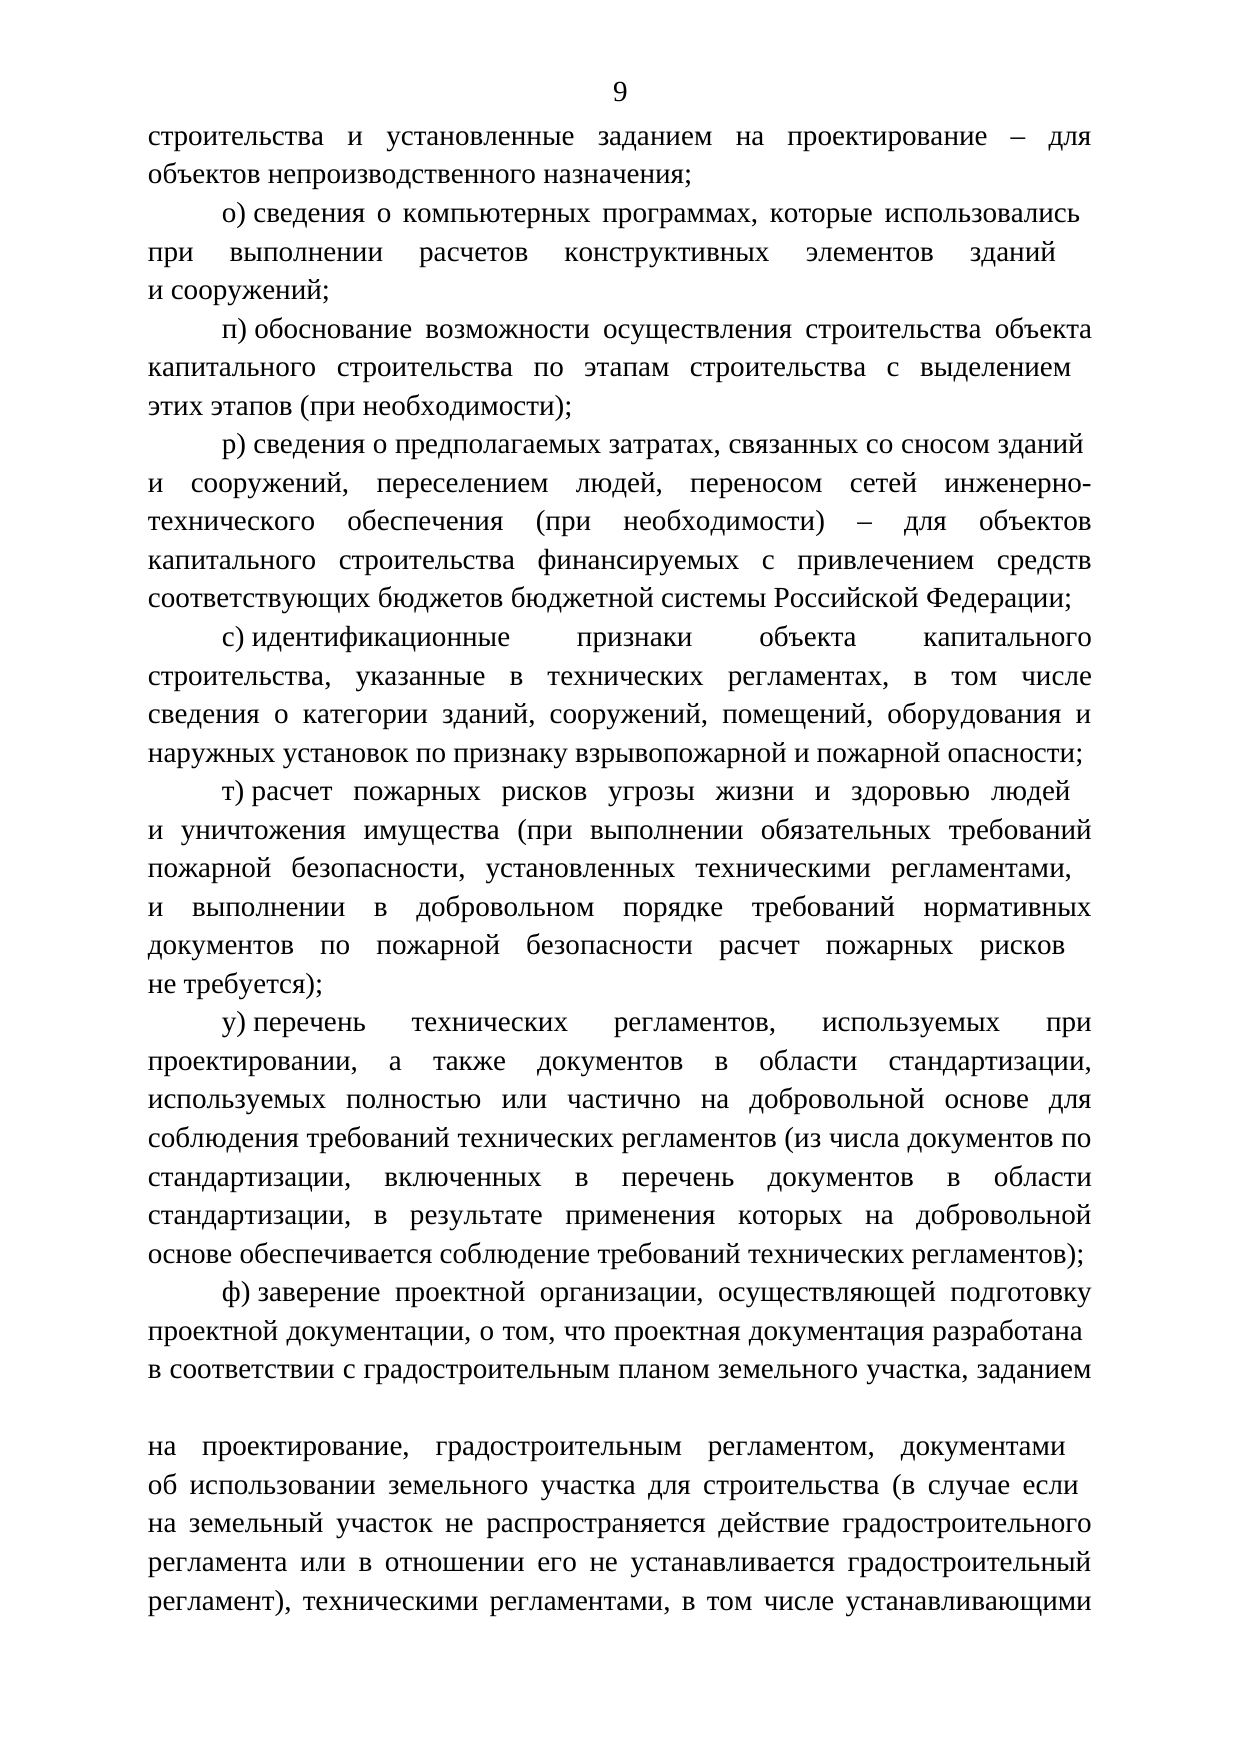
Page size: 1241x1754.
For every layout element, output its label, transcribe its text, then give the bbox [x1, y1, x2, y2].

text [148, 1274, 1092, 1616]
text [148, 118, 1092, 190]
text р) сведения о предполагаемых затратах, связанных со сносом зданий и сооружений, переселением людей, переносом сетей инженерно-технического обеспечения (при необходимости) – для объектов капитального строительства финансируемых с привлечением средств соответствующих бюджетов бюджетной системы Российской Федерации; [148, 426, 1092, 614]
text о) сведения о компьютерных программах, которые использовались при выполнении расчетов конструктивных элементов зданий и сооружений; [148, 195, 1092, 306]
text п) обоснование возможности осуществления строительства объекта капитального строительства по этапам строительства с выделением этих этапов (при необходимости); [148, 311, 1092, 421]
text у) перечень технических регламентов, используемых при проектировании, а также документов в области стандартизации, используемых полностью или частично на добровольной основе для соблюдения требований технических регламентов (из числа документов по стандартизации, включенных в перечень документов в области стандартизации, в результате применения которых на добровольной основе обеспечивается соблюдение требований технических регламентов); [148, 1004, 1092, 1269]
text т) расчет пожарных рисков угрозы жизни и здоровью людей и уничтожения имущества (при выполнении обязательных требований пожарной безопасности, установленных техническими регламентами, и выполнении в добровольном порядке требований нормативных документов по пожарной безопасности расчет пожарных рисков не требуется); [148, 773, 1092, 999]
text с) идентификационные признаки объекта капитального строительства, указанные в технических регламентах, в том числе сведения о категории зданий, сооружений, помещений, оборудования и наружных установок по признаку взрывопожарной и пожарной опасности; [148, 619, 1092, 768]
